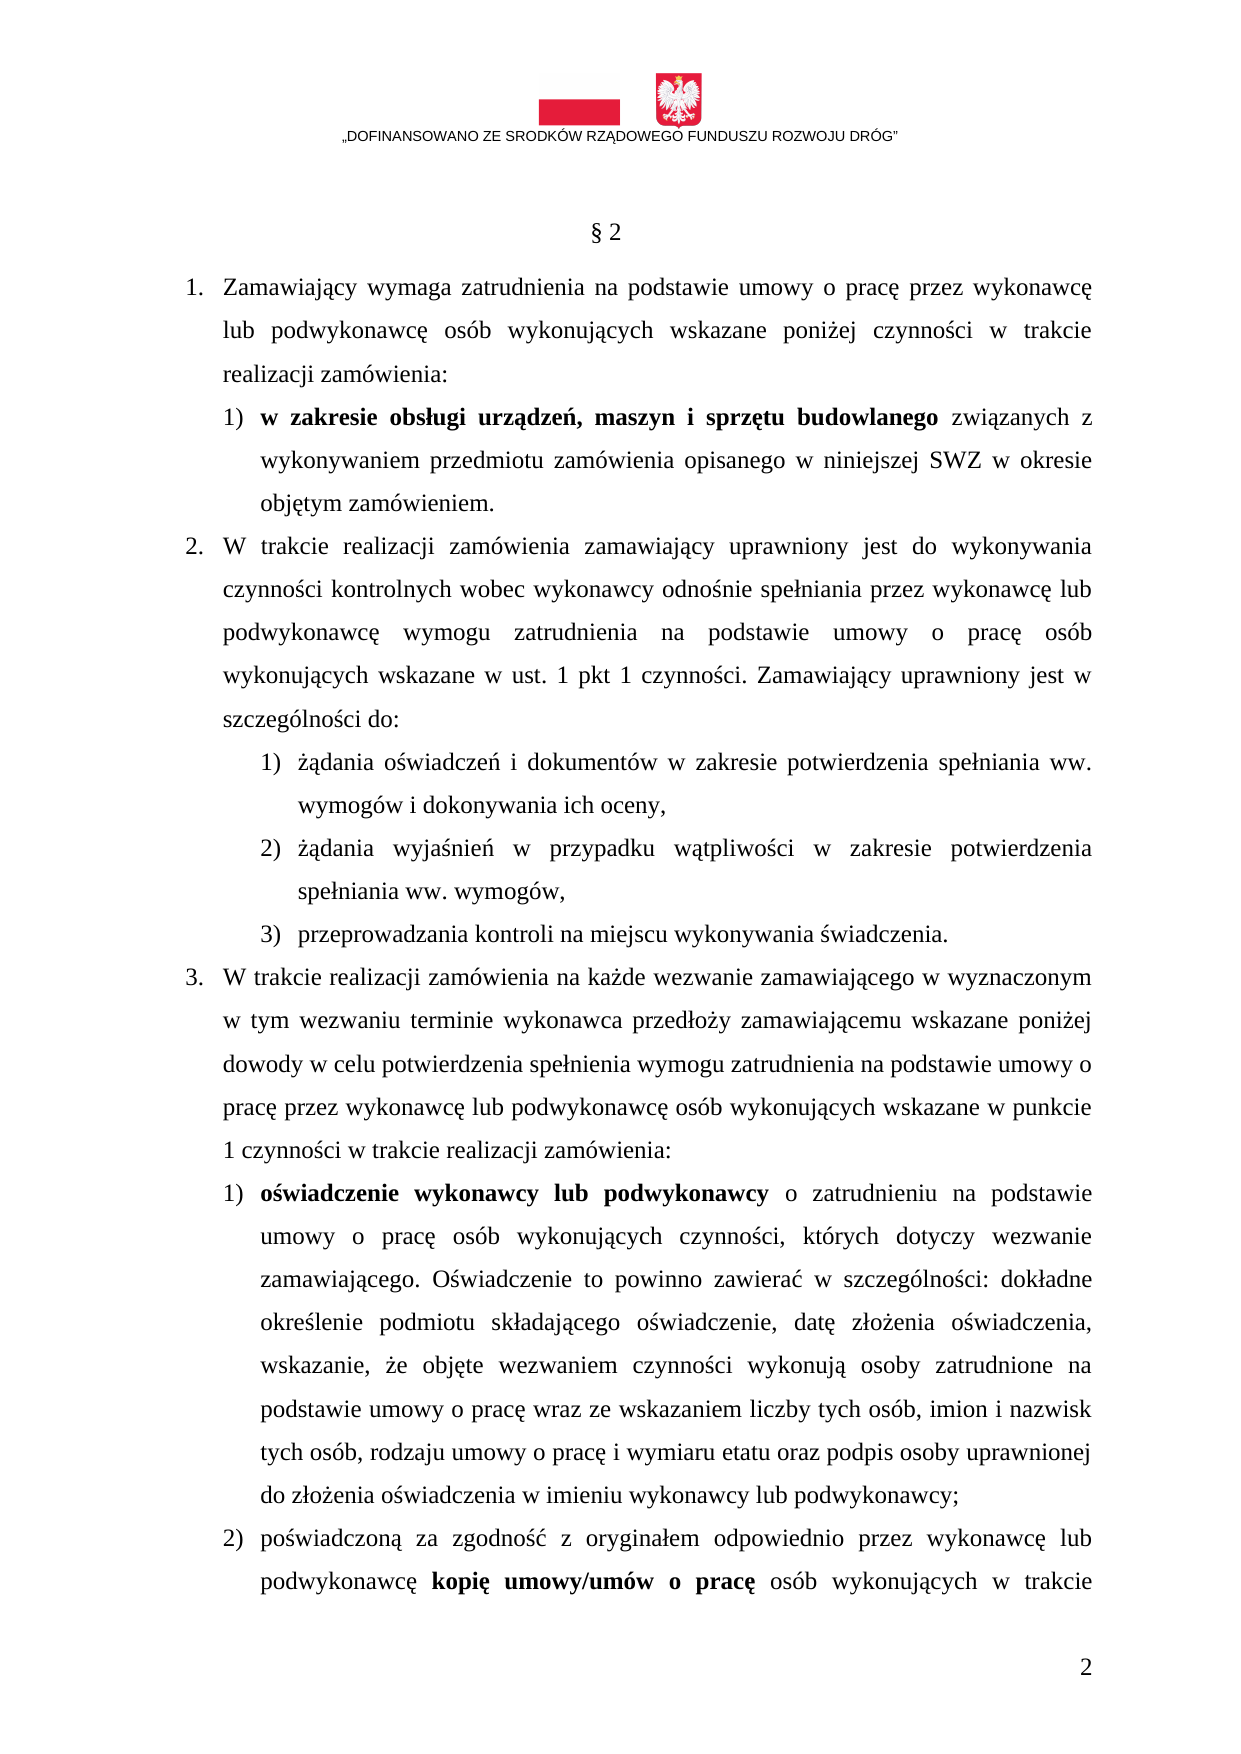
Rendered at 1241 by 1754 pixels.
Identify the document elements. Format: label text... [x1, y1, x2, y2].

list przeprowadzania kontroli na miejscu wykonywania świadczenia. [260, 919, 1093, 948]
list żądania oświadczeń i dokumentów w zakresie potwierdzenia spełniania ww. wymogów i dokonywania ich oceny, [260, 747, 1093, 819]
picture [538, 73, 702, 129]
list Zamawiający wymaga zatrudnienia na podstawie umowy o pracę przez wykonawcę lub podwykonawcę osób wykonujących wskazane poniżej czynności w trakcie realizacji zamówienia: [185, 272, 1093, 387]
list żądania wyjaśnień w przypadku wątpliwości w zakresie potwierdzenia spełniania ww. wymogów, [260, 833, 1093, 905]
text § 2 [516, 217, 1093, 246]
list oświadczenie wykonawcy lub podwykonawcy o zatrudnieniu na podstawie umowy o pracę osób wykonujących czynności, których dotyczy wezwanie zamawiającego. Oświadczenie to powinno zawierać w szczególności: dokładne określenie podmiotu składającego oświadczenie, datę złożenia oświadczenia, wskazanie, że objęte wezwaniem czynności wykonują osoby zatrudnione na podstawie umowy o pracę wraz ze wskazaniem liczby tych osób, imion i nazwisk tych osób, rodzaju umowy o pracę i wymiaru etatu oraz podpis osoby uprawnionej do złożenia oświadczenia w imieniu wykonawcy lub podwykonawcy; [223, 1178, 1093, 1509]
list W trakcie realizacji zamówienia na każde wezwanie zamawiającego w wyznaczonym w tym wezwaniu terminie wykonawca przedłoży zamawiającemu wskazane poniżej dowody w celu potwierdzenia spełnienia wymogu zatrudnienia na podstawie umowy o pracę przez wykonawcę lub podwykonawcę osób wykonujących wskazane w punkcie 1 czynności w trakcie realizacji zamówienia: [185, 962, 1093, 1164]
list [223, 1523, 1093, 1595]
list w zakresie obsługi urządzeń, maszyn i sprzętu budowlanego związanych z wykonywaniem przedmiotu zamówienia opisanego w niniejszej SWZ w okresie objętym zamówieniem. [223, 402, 1093, 517]
list W trakcie realizacji zamówienia zamawiający uprawniony jest do wykonywania czynności kontrolnych wobec wykonawcy odnośnie spełniania przez wykonawcę lub podwykonawcę wymogu zatrudnienia na podstawie umowy o pracę osób wykonujących wskazane w ust. 1 pkt 1 czynności. Zamawiający uprawniony jest w szczególności do: [185, 531, 1093, 732]
